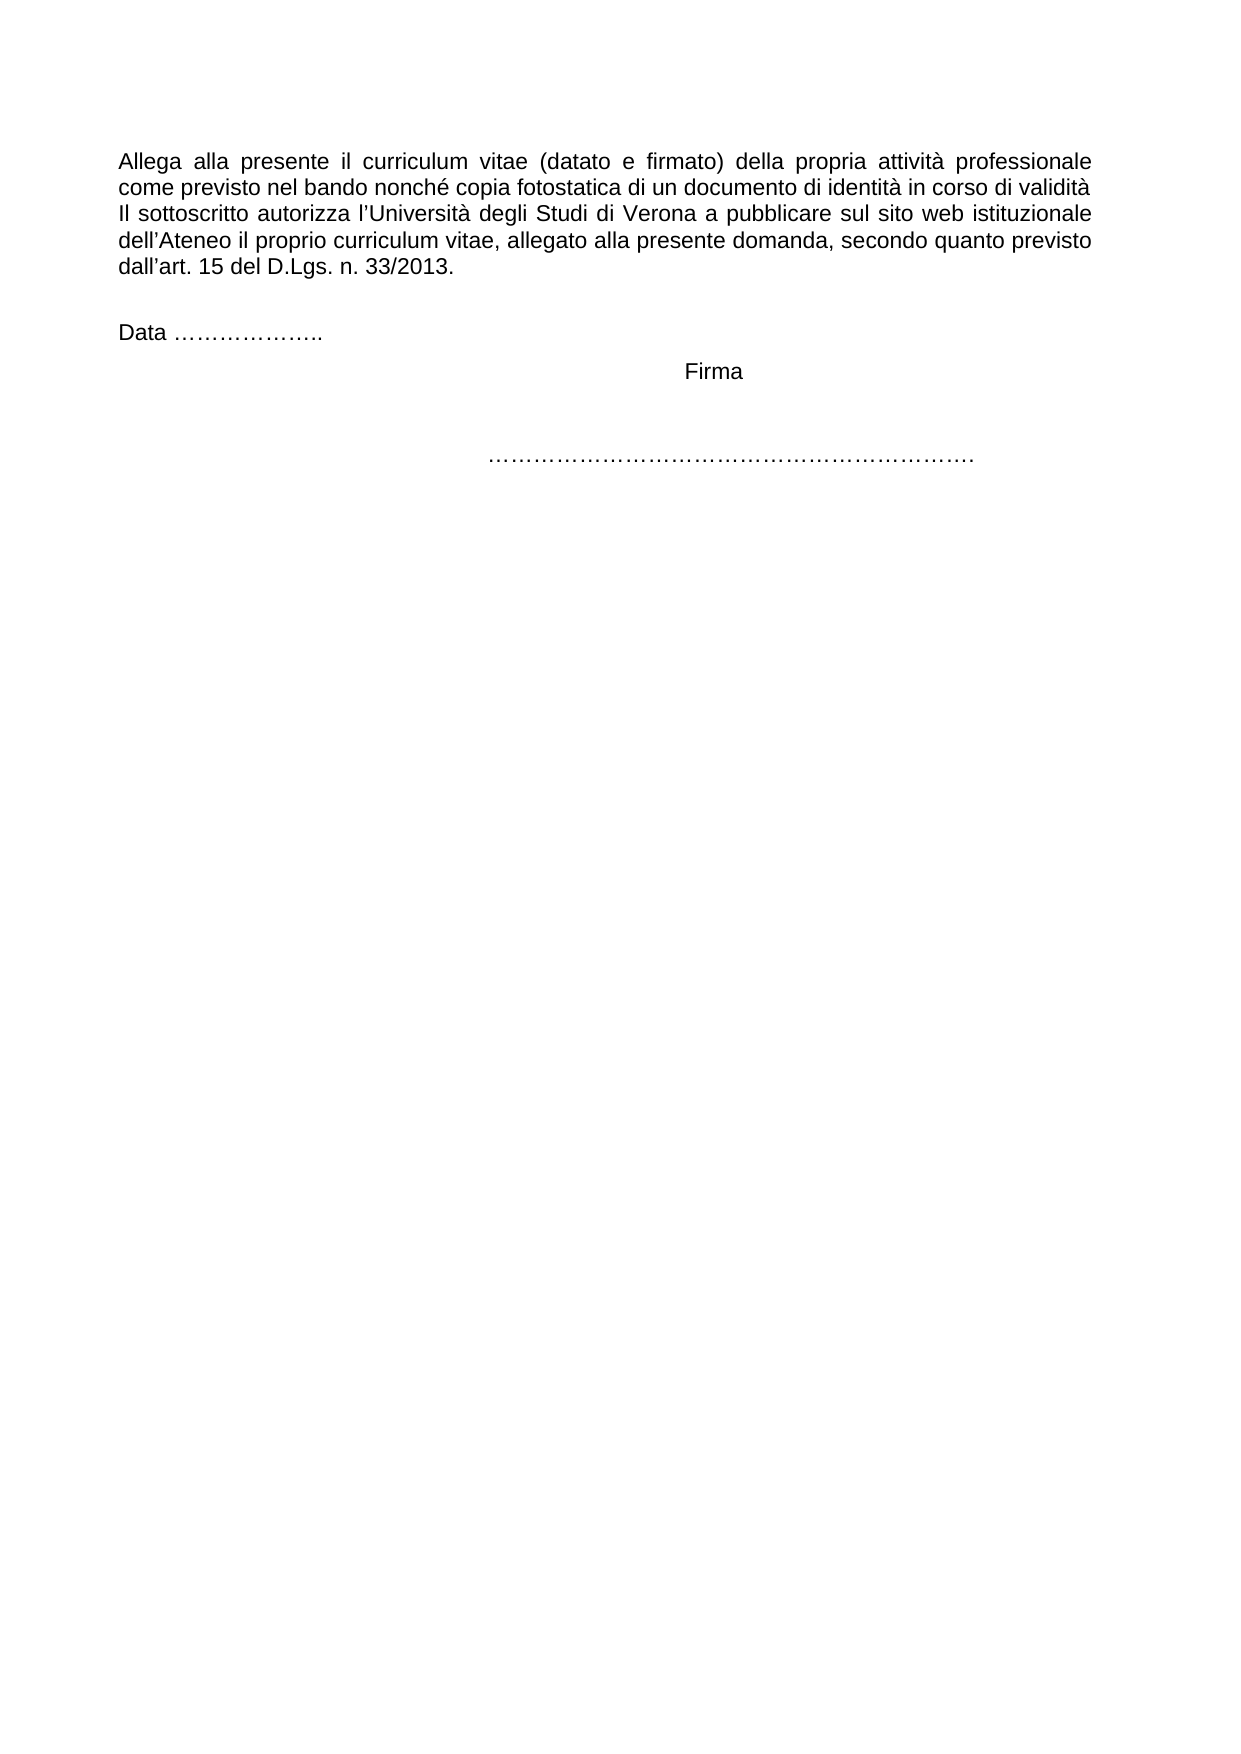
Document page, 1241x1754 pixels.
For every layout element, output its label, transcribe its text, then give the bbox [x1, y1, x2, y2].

text Firma [118, 358, 1093, 385]
text Allega alla presente il curriculum vitae (datato e firmato) della propria attività professionale come previsto nel bando nonché copia fotostatica di un documento di identità in corso di validità [118, 148, 1093, 200]
text ………………………………………………………. [413, 441, 1093, 468]
text Il sottoscritto autorizza l’Università degli Studi di Verona a pubblicare sul sito web istituzionale dell’Ateneo il proprio curriculum vitae, allegato alla presente domanda, secondo quanto previsto dall’art. 15 del D.Lgs. n. 33/2013. [118, 200, 1093, 279]
text Data ……………….. [118, 319, 1093, 345]
